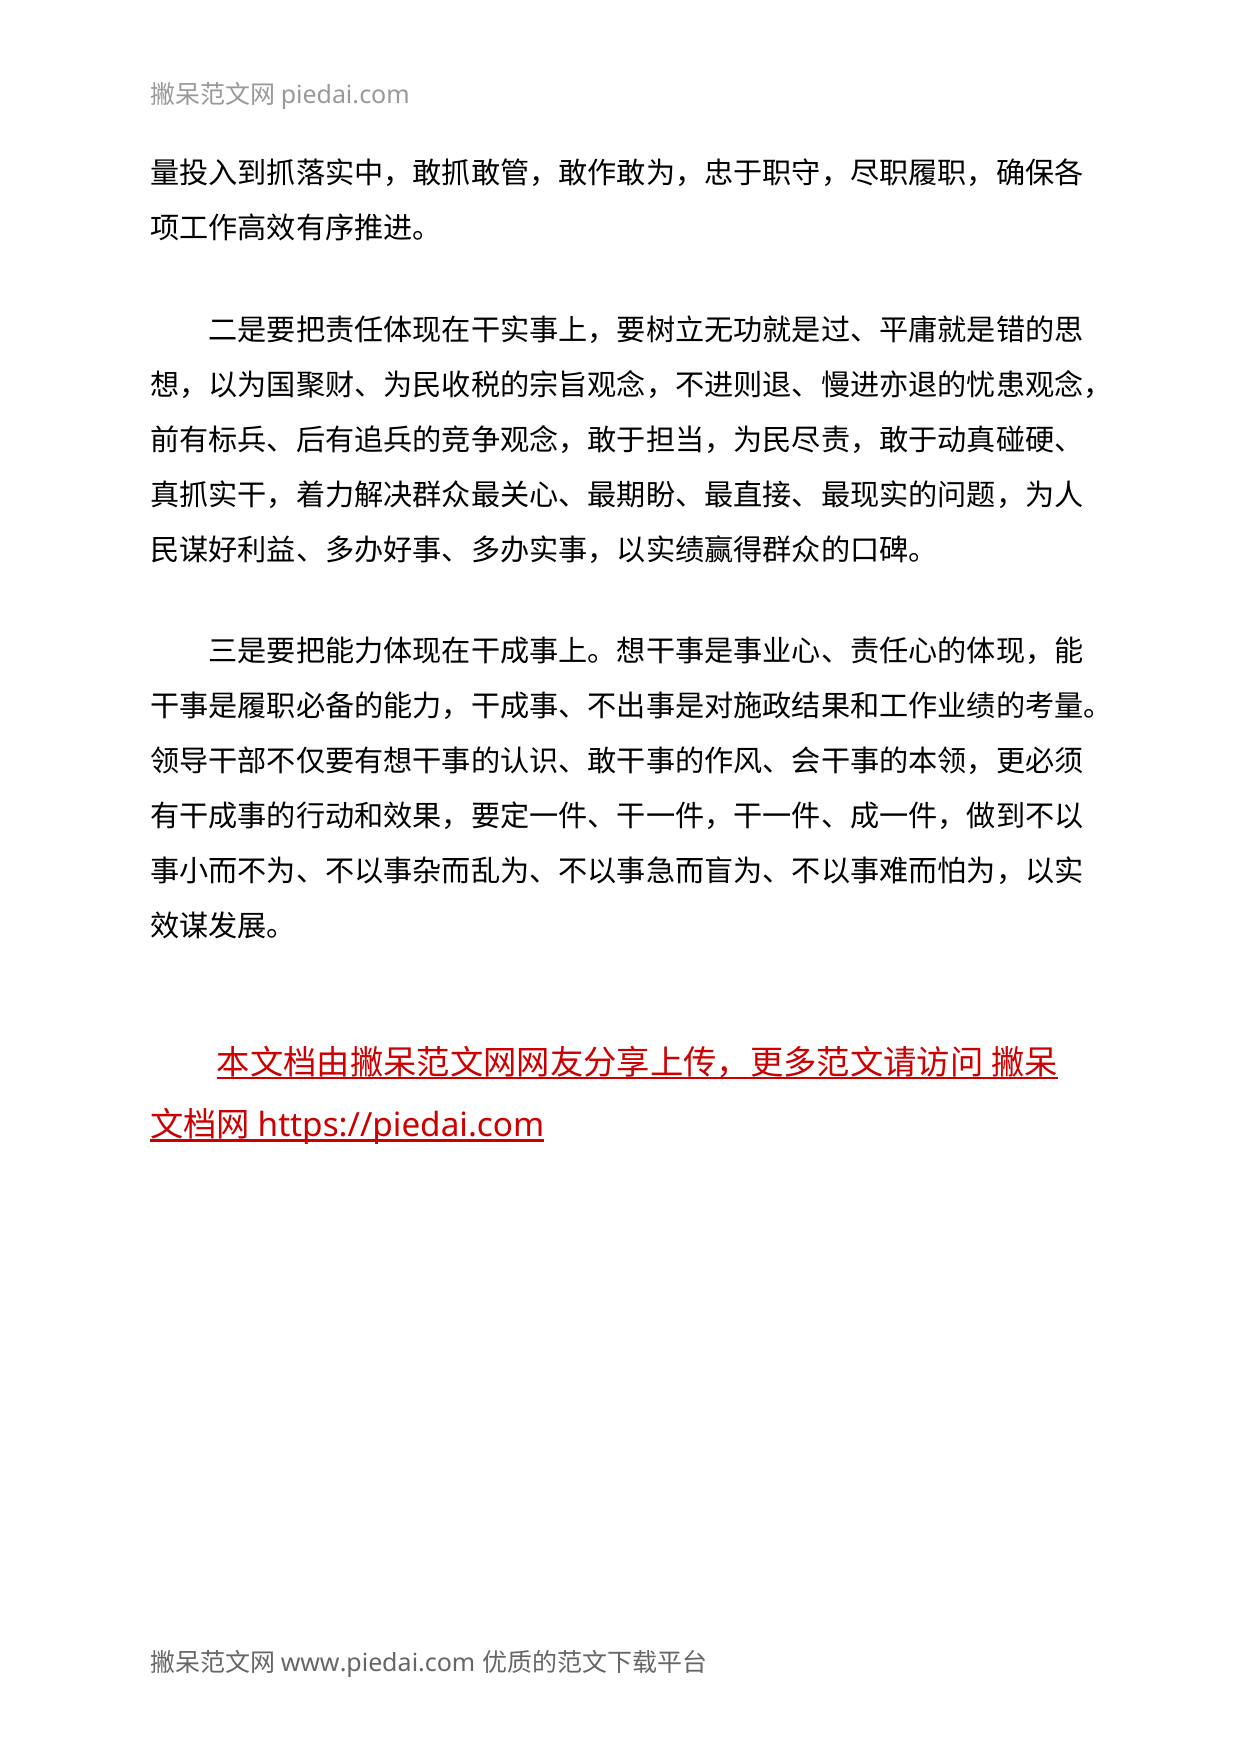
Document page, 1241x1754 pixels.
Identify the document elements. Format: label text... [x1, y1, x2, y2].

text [150, 150, 1090, 247]
text 本文档由撇呆范文网网友分享上传，更多范文请访问 撇呆文档网 https://piedai.com [150, 1036, 1090, 1147]
text 三是要把能力体现在干成事上。想干事是事业心、责任心的体现，能干事是履职必备的能力，干成事、不出事是对施政结果和工作业绩的考量。领导干部不仅要有想干事的认识、敢干事的作风、会干事的本领，更必须有干成事的行动和效果，要定一件、干一件，干一件、成一件，做到不以事小而不为、不以事杂而乱为、不以事急而盲为、不以事难而怕为，以实效谋发展。 [150, 628, 1090, 945]
text 二是要把责任体现在干实事上，要树立无功就是过、平庸就是错的思想，以为国聚财、为民收税的宗旨观念，不进则退、慢进亦退的忧患观念，前有标兵、后有追兵的竞争观念，敢于担当，为民尽责，敢于动真碰硬、真抓实干，着力解决群众最关心、最期盼、最直接、最现实的问题，为人民谋好利益、多办好事、多办实事，以实绩赢得群众的口碑。 [150, 307, 1090, 568]
